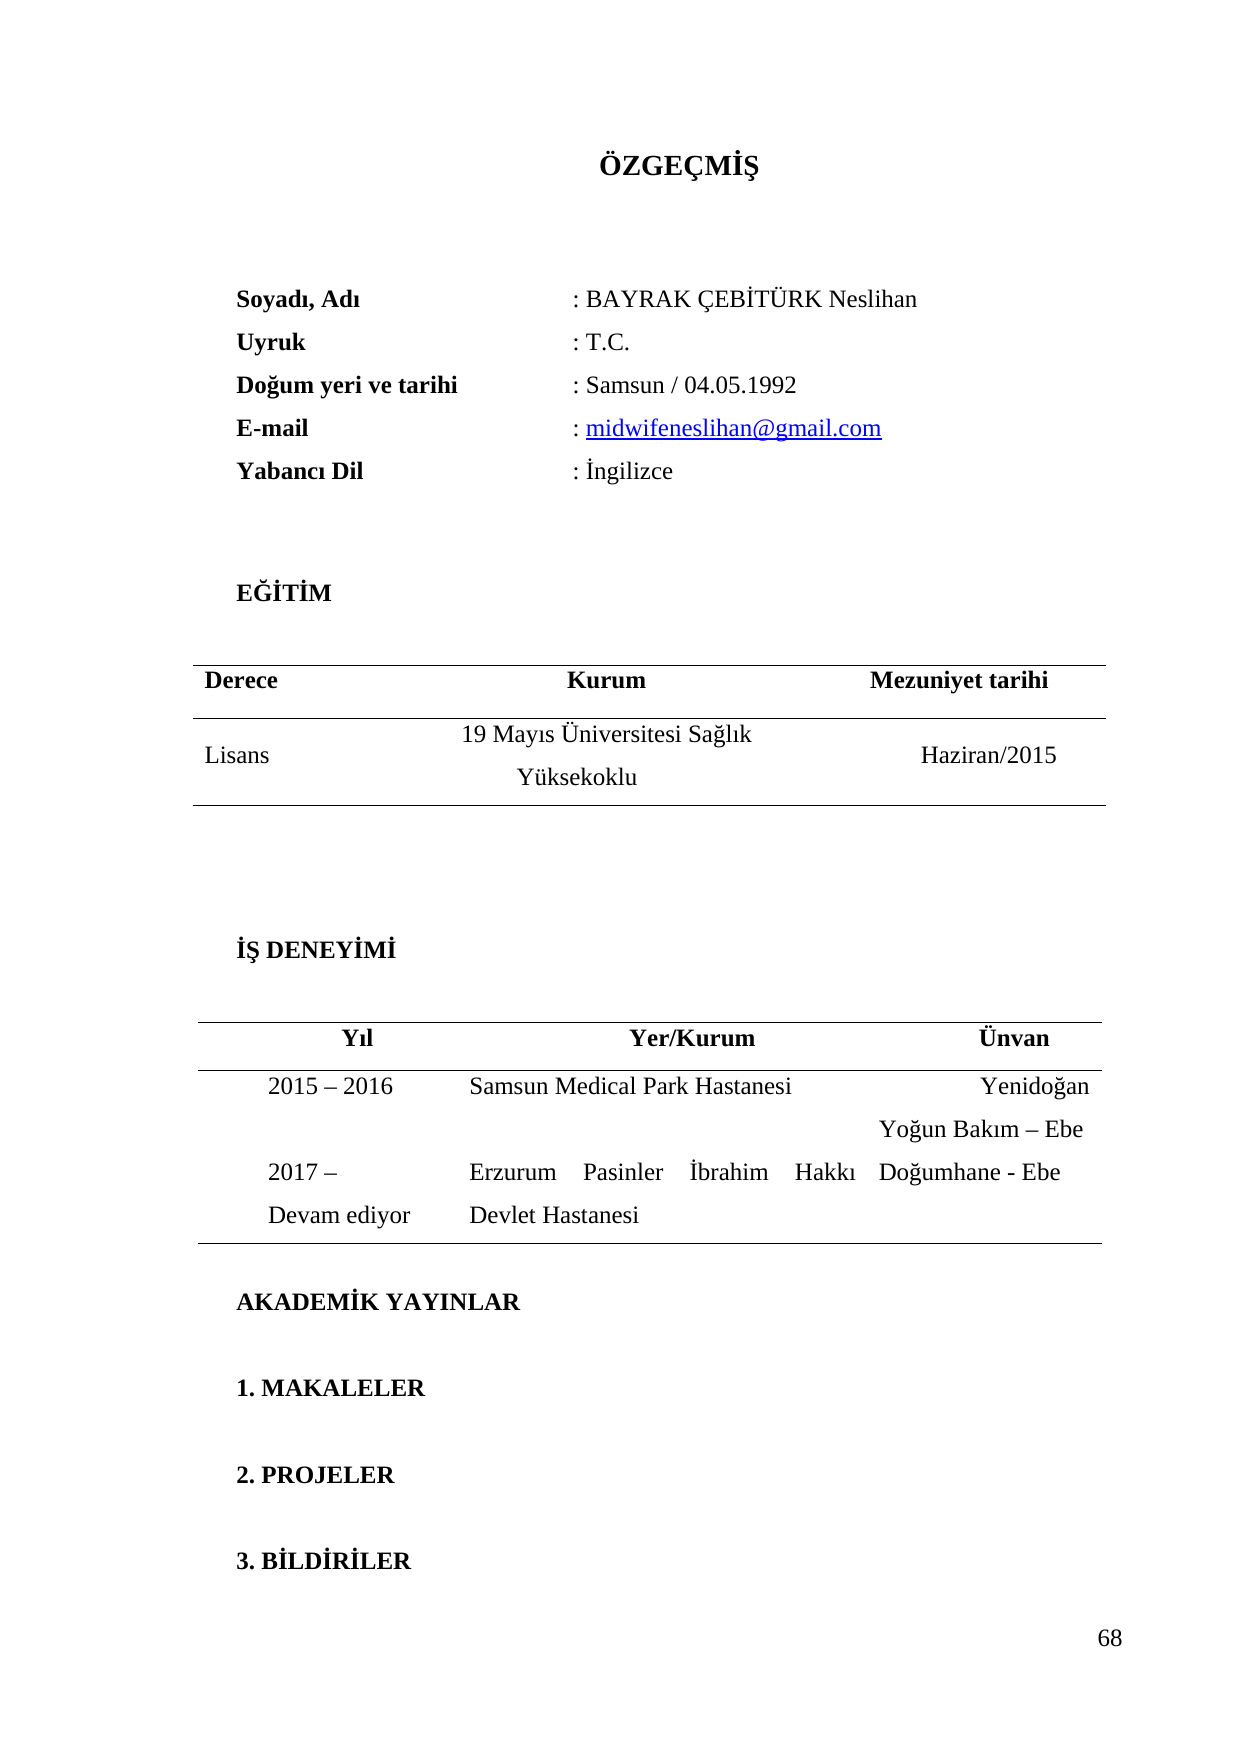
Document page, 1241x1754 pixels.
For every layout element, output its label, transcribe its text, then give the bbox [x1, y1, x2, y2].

text EĞİTİM [177, 578, 1122, 607]
table_cell Doğum yeri ve tarihi [166, 370, 502, 413]
table_cell 2015 – 2016 2017 – Devam ediyor [198, 1071, 458, 1243]
text 2. PROJELER [236, 1460, 1122, 1488]
subtitle ÖZGEÇMİŞ [177, 148, 1122, 181]
table_cell : İngilizce [502, 456, 945, 499]
table_header : BAYRAK ÇEBİTÜRK Neslihan [502, 284, 945, 327]
table_cell : Samsun / 04.05.1992 [502, 370, 945, 413]
table_cell Lisans [193, 719, 342, 805]
table_header Derece [193, 666, 342, 718]
table_header Yer/Kurum [458, 1023, 867, 1070]
table_cell 19 Mayıs Üniversitesi Sağlık Yüksekoklu [342, 719, 812, 805]
table_header Mezuniyet tarihi [812, 666, 1106, 718]
table_cell Uyruk . [166, 327, 502, 370]
table_cell : T.C. [502, 327, 945, 370]
table_header Soyadı, Adı [166, 284, 502, 327]
text AKADEMİK YAYINLAR [177, 1287, 1122, 1316]
table_header Ünvan [867, 1023, 1102, 1070]
text 3. BİLDİRİLER [177, 1546, 1122, 1575]
table_cell Haziran/2015 [812, 719, 1106, 805]
table_cell Yenidoğan Yoğun Bakım – Ebe Doğumhane - Ebe [867, 1071, 1102, 1243]
table_cell : midwifeneslihan@gmail.com [502, 413, 945, 456]
table_cell Yabancı Dil [166, 456, 502, 499]
text 1. MAKALELER [177, 1373, 1122, 1402]
table_cell E-mail [166, 413, 502, 456]
text İŞ DENEYİMİ [177, 936, 1122, 964]
table_header Kurum [342, 666, 812, 718]
table_header Yıl [198, 1023, 458, 1070]
table_cell Samsun Medical Park Hastanesi Erzurum Pasinler İbrahim Hakkı Devlet Hastanesi [458, 1071, 867, 1243]
